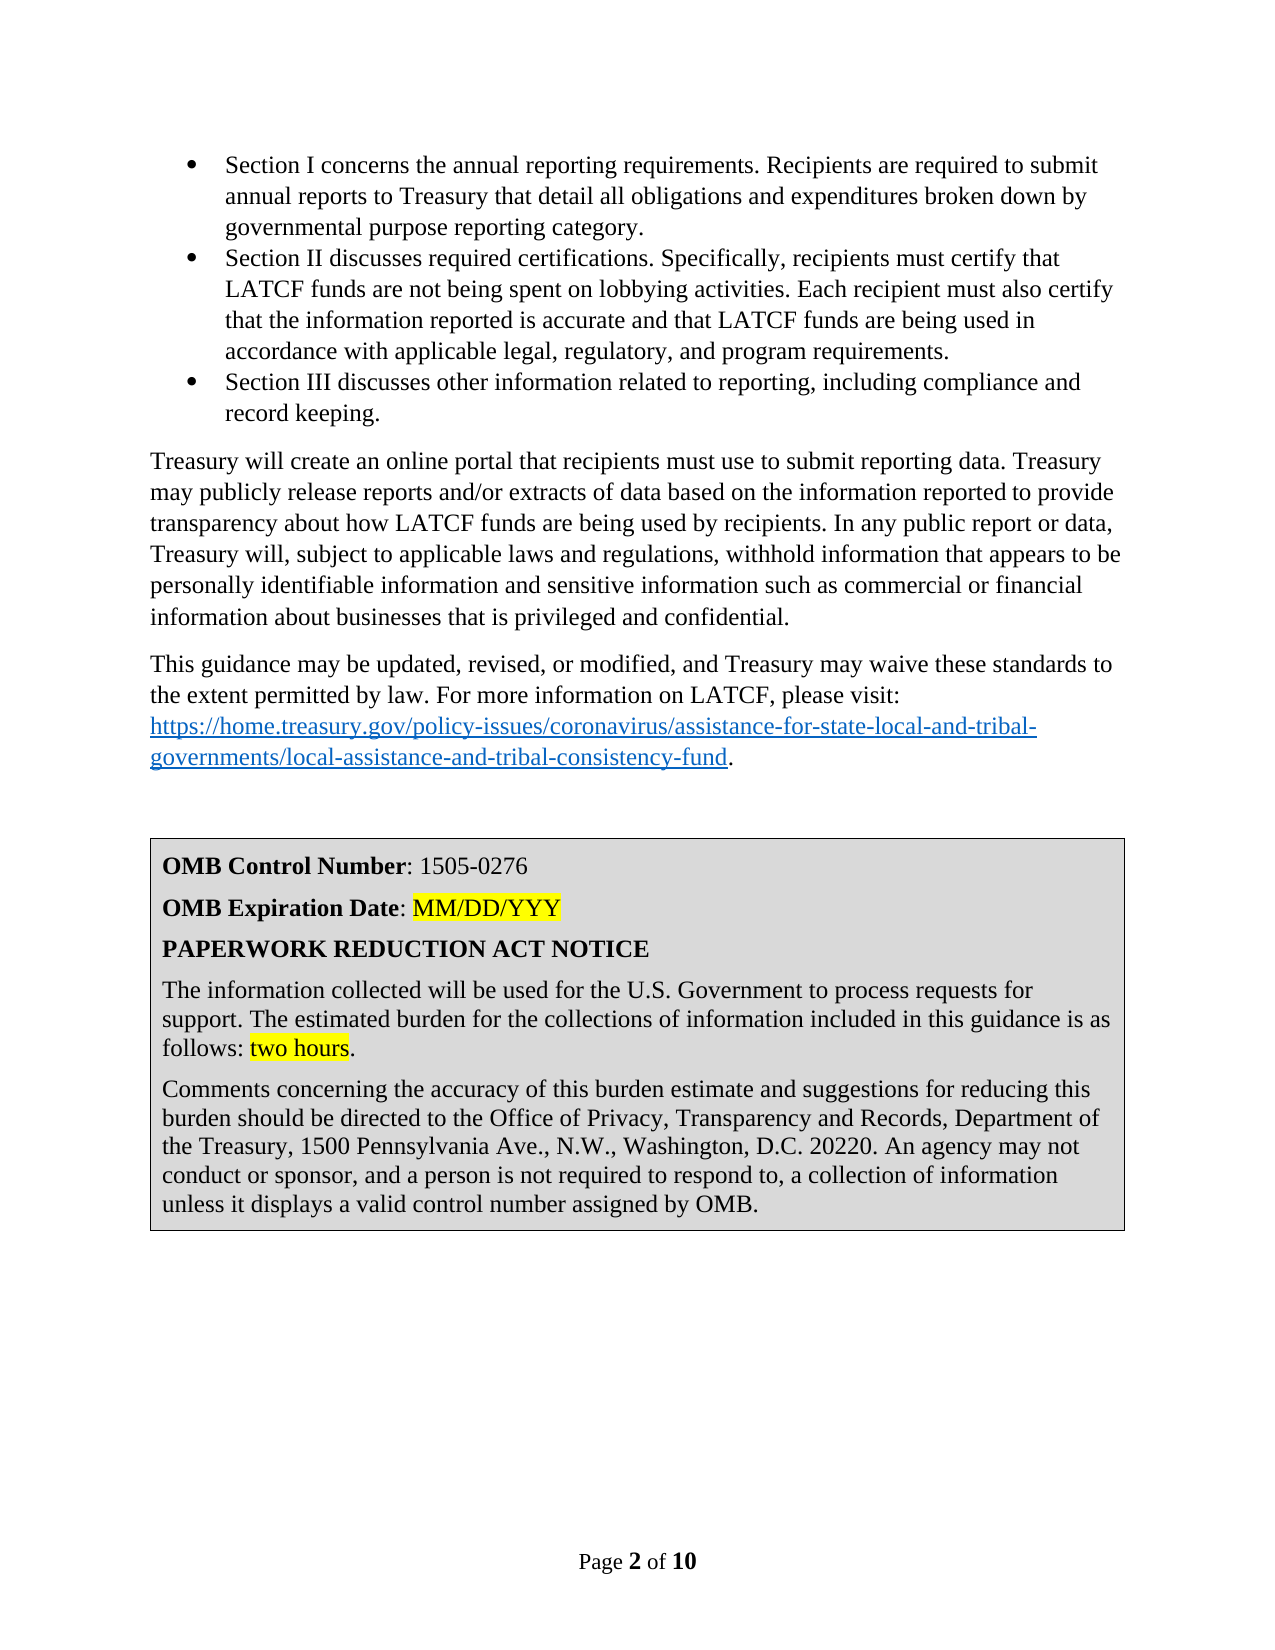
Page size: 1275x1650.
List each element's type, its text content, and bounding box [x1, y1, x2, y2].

text Treasury will create an online portal that recipients must use to submit reporting data. Treasury may publicly release reports and/or extracts of data based on the information reported to provide transparency about how LATCF funds are being used by recipients. In any public report or data, Treasury will, subject to applicable laws and regulations, withhold information that appears to be personally identifiable information and sensitive information such as commercial or financial information about businesses that is privileged and confidential. [150, 446, 1125, 630]
text This guidance may be updated, revised, or modified, and Treasury may waive these standards to the extent permitted by law. For more information on LATCF, please visit: https://home.treasury.gov/policy-issues/coronavirus/assistance-for-state-local-and-tribal-governments/local-assistance-and-tribal-consistency-fund. [150, 649, 1125, 771]
list Section I concerns the annual reporting requirements. Recipients are required to submit annual reports to Treasury that detail all obligations and expenditures broken down by governmental purpose reporting category. [187, 150, 1125, 241]
list Section III discusses other information related to reporting, including compliance and record keeping. [187, 367, 1125, 427]
list Section II discusses required certifications. Specifically, recipients must certify that LATCF funds are not being spent on lobbying activities. Each recipient must also certify that the information reported is accurate and that LATCF funds are being used in accordance with applicable legal, regulatory, and program requirements. [187, 243, 1125, 365]
table_header OMB Control Number: 1505-0276 OMB Expiration Date: MM/DD/YYY PAPERWORK REDUCTION ACT NOTICE The information collected will be used for the U.S. Government to process requests for support. The estimated burden for the collections of information included in this guidance is as follows: two hours. Comments concerning the accuracy of this burden estimate and suggestions for reducing this burden should be directed to the Office of Privacy, Transparency and Records, Department of the Treasury, 1500 Pennsylvania Ave., N.W., Washington, D.C. 20220. An agency may not conduct or sponsor, and a person is not required to respond to, a collection of information unless it displays a valid control number assigned by OMB. [151, 839, 1124, 1230]
